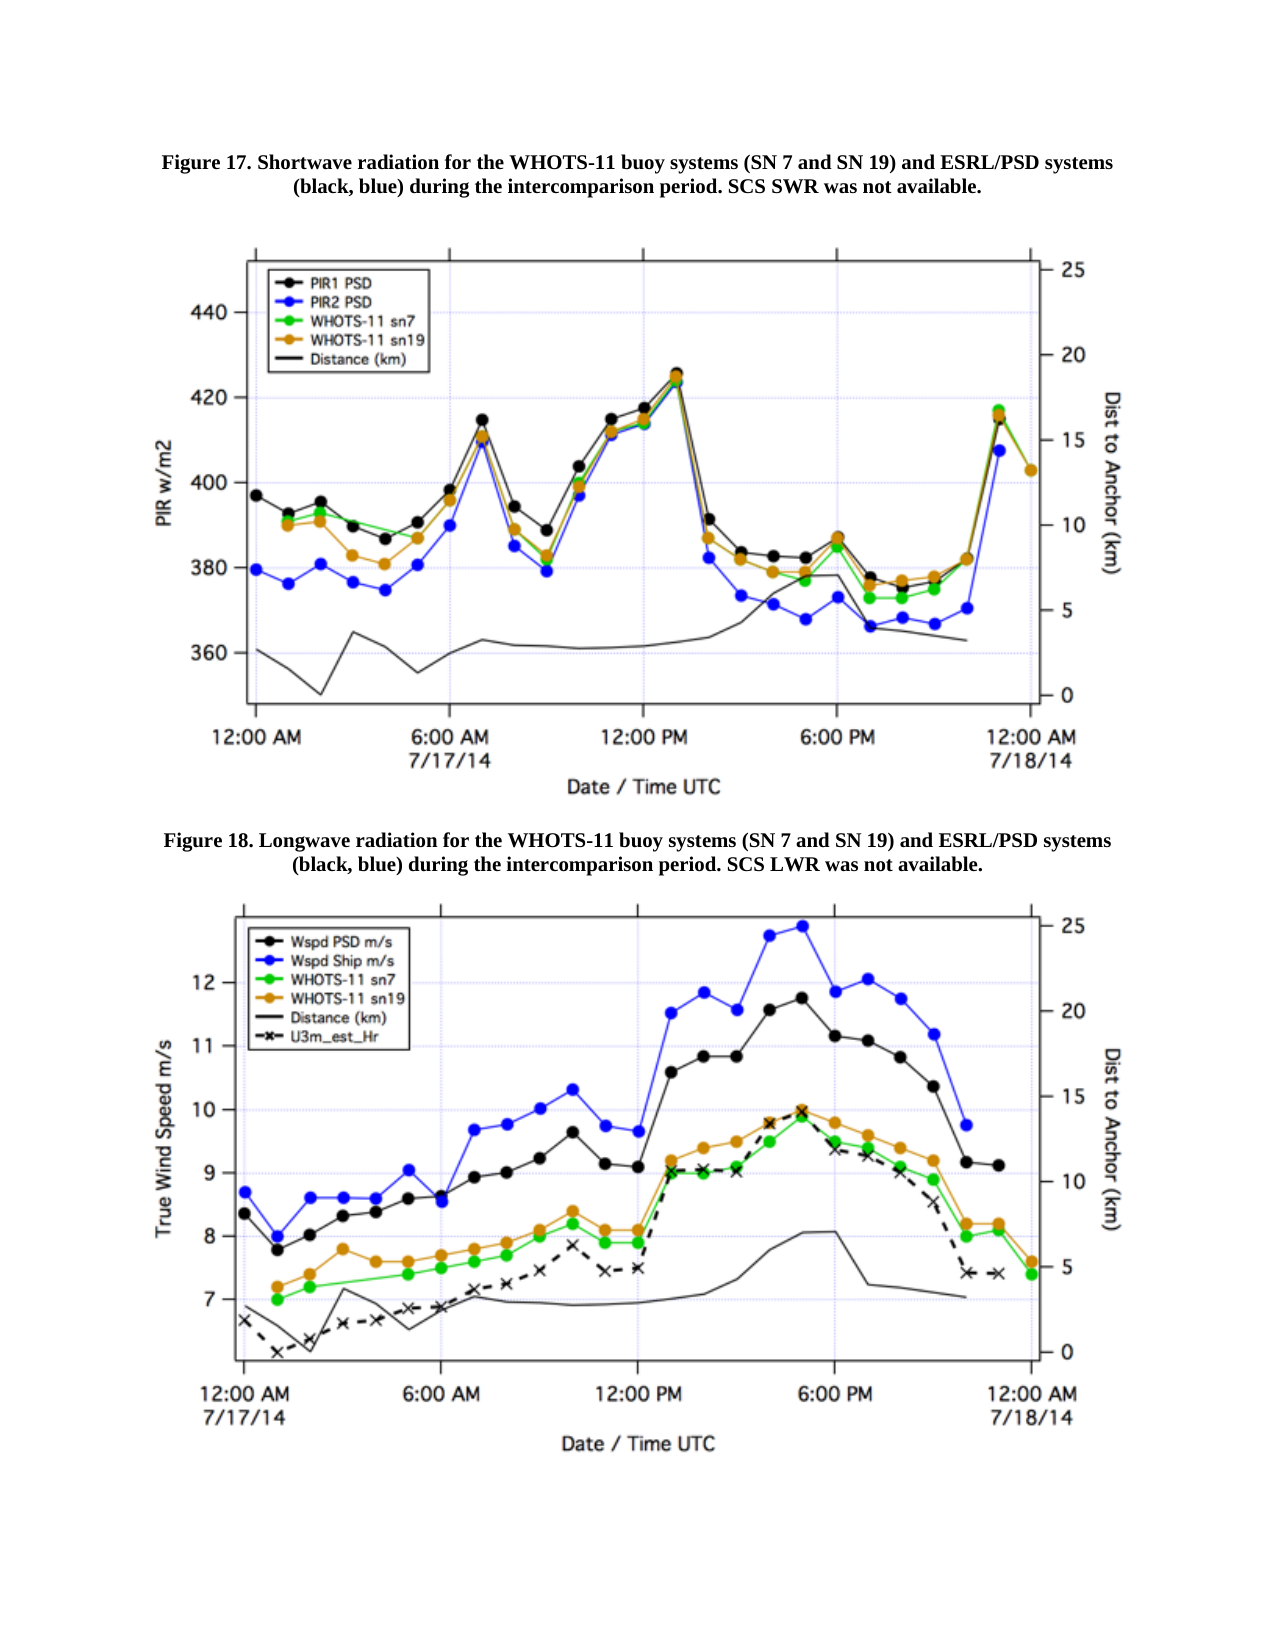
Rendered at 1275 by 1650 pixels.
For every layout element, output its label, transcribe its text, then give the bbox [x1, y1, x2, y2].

text Figure 17. Shortwave radiation for the WHOTS-11 buoy systems (SN 7 and SN 19) and ESRL/PSD systems (black, blue) during the intercomparison period. SCS SWR was not available. [150, 150, 1125, 198]
picture [151, 246, 1124, 800]
text Figure 18. Longwave radiation for the WHOTS-11 buoy systems (SN 7 and SN 19) and ESRL/PSD systems (black, blue) during the intercomparison period. SCS LWR was not available. [150, 828, 1125, 876]
picture [151, 902, 1124, 1457]
